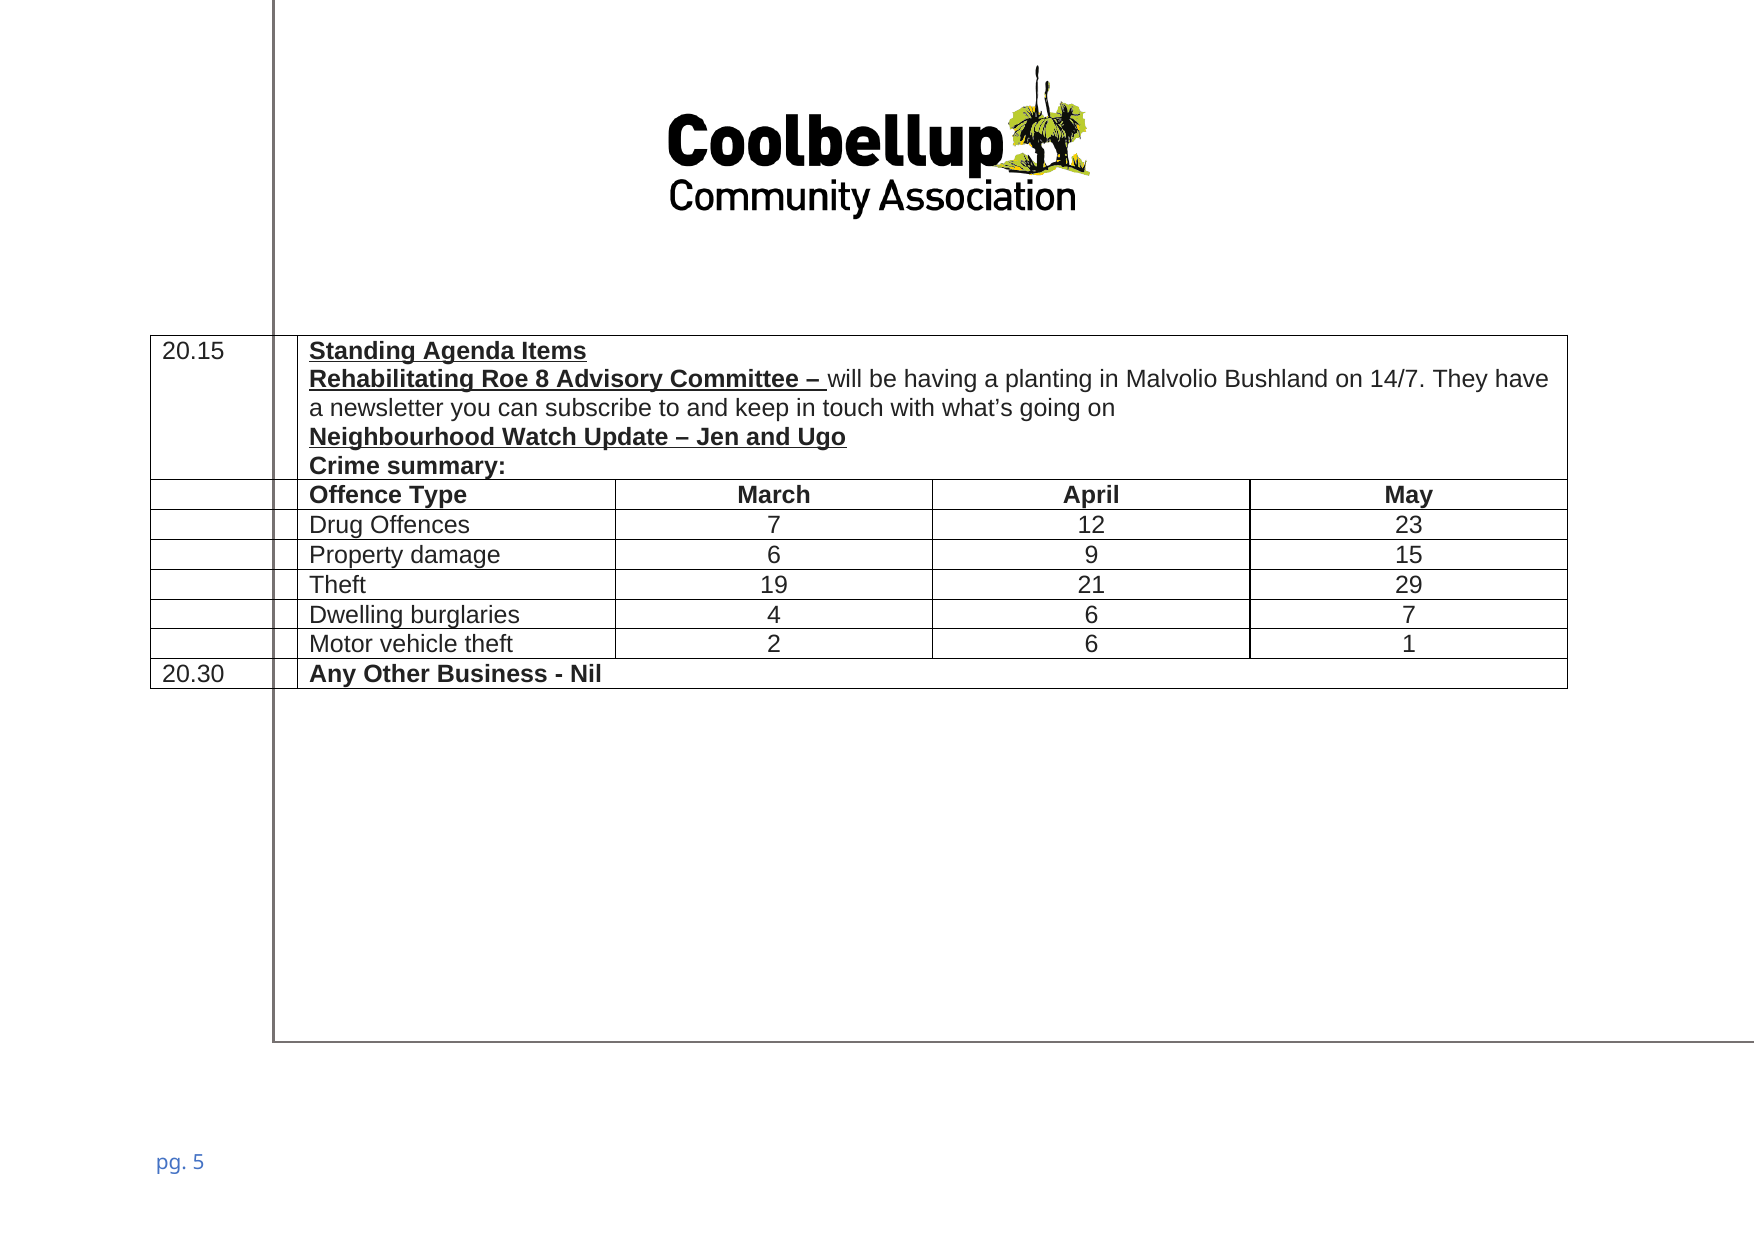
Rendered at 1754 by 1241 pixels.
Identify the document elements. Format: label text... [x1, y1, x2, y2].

table_cell 15 [1251, 540, 1567, 569]
table_cell April [933, 480, 1249, 509]
table_header 20.15 [151, 336, 297, 479]
table_cell Offence Type [298, 480, 615, 509]
table_cell 1 [1251, 629, 1567, 658]
table_cell 12 [933, 510, 1249, 539]
table_cell 9 [933, 540, 1249, 569]
table_cell [151, 629, 297, 658]
table_cell 19 [616, 570, 932, 598]
table_cell Drug Offences [298, 510, 615, 539]
table_cell Motor vehicle theft [298, 629, 615, 658]
table_cell [151, 540, 297, 569]
table_cell [151, 570, 297, 598]
table_cell 4 [616, 600, 932, 628]
table_cell 6 [933, 629, 1249, 658]
table_cell 20.30 [151, 659, 297, 688]
table_cell [151, 510, 297, 539]
table_cell 7 [616, 510, 932, 539]
table_cell Theft [298, 570, 615, 598]
table_cell March [616, 480, 932, 509]
table_cell May [1251, 480, 1567, 509]
table_cell Property damage [298, 540, 615, 569]
picture [557, 59, 1197, 243]
table_cell 29 [1251, 570, 1567, 598]
table_cell 23 [1251, 510, 1567, 539]
table_cell [151, 600, 297, 628]
table_cell 2 [616, 629, 932, 658]
table_cell 6 [933, 600, 1249, 628]
table_cell 6 [616, 540, 932, 569]
table_cell [151, 480, 297, 509]
table_cell Dwelling burglaries [298, 600, 615, 628]
table_header Standing Agenda Items Rehabilitating Roe 8 Advisory Committee – will be having a planting in Malvolio Bushland on 14/7. They have a newsletter you can subscribe to and keep in touch with what’s going on Neighbourhood Watch Update – Jen and Ugo Crime summary: [298, 336, 1567, 479]
table_cell Any Other Business - Nil [298, 659, 1567, 688]
table_cell 21 [933, 570, 1249, 598]
table_cell 7 [1251, 600, 1567, 628]
